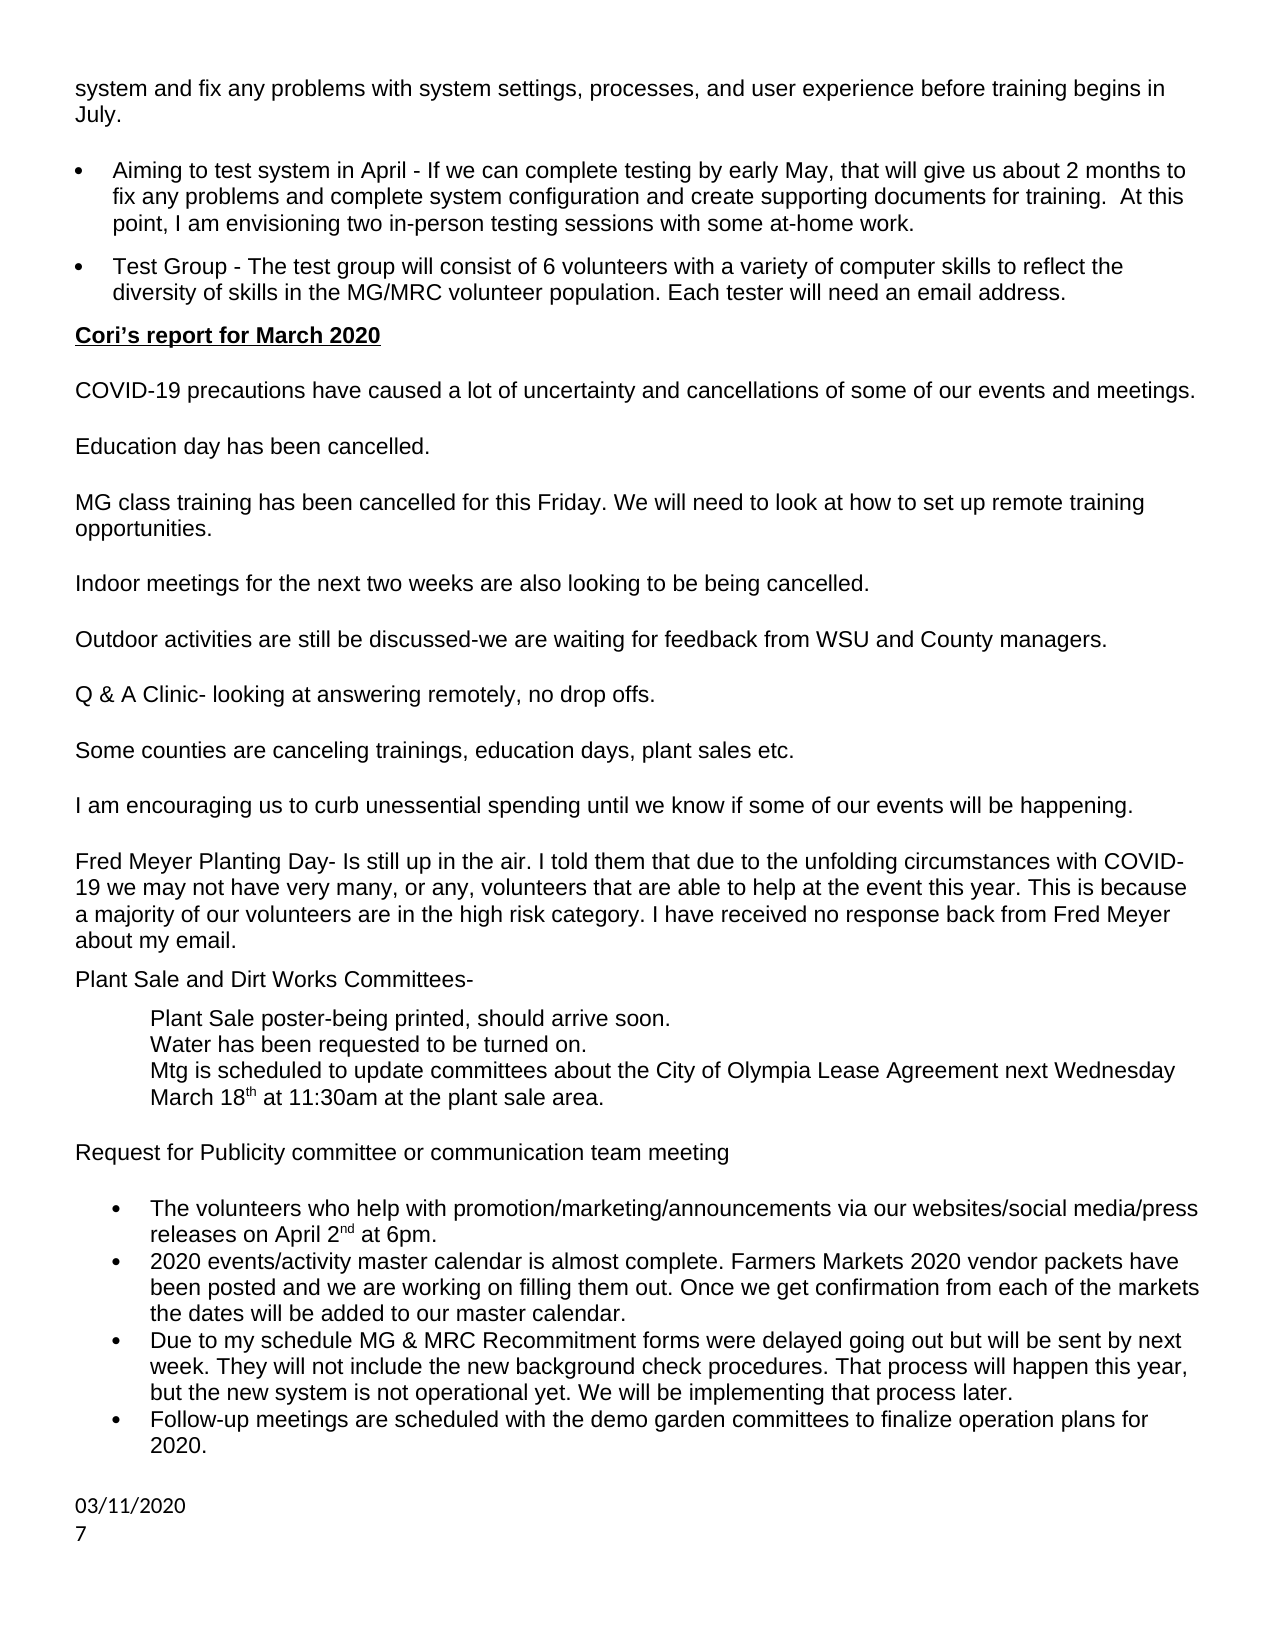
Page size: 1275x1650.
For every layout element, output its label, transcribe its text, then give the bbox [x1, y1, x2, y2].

text Plant Sale poster-being printed, should arrive soon. [75, 1005, 1200, 1031]
text Indoor meetings for the next two weeks are also looking to be being cancelled. [75, 570, 1200, 597]
text MG class training has been cancelled for this Friday. We will need to look at how to set up remote training opportunities. [75, 488, 1200, 541]
list Test Group - The test group will consist of 6 volunteers with a variety of computer skills to reflect the diversity of skills in the MG/MRC volunteer population. Each tester will need an email address. [75, 253, 1200, 305]
text Education day has been cancelled. [75, 433, 1200, 459]
text I am encouraging us to curb unessential spending until we know if some of our events will be happening. [75, 792, 1200, 819]
text Q & A Clinic- looking at answering remotely, no drop offs. [75, 681, 1200, 708]
text Cori’s report for March 2020 [75, 322, 1200, 348]
text Fred Meyer Planting Day- Is still up in the air. I told them that due to the unfolding circumstances with COVID-19 we may not have very many, or any, volunteers that are able to help at the event this year. This is because a majority of our volunteers are in the high risk category. I have received no response back from Fred Meyer about my email. [75, 848, 1200, 953]
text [75, 75, 1200, 128]
list Aiming to test system in April - If we can complete testing by early May, that will give us about 2 months to fix any problems and complete system configuration and create supporting documents for training. At this point, I am envisioning two in-person testing sessions with some at-home work. [75, 157, 1200, 236]
list The volunteers who help with promotion/marketing/announcements via our websites/social media/press releases on April 2nd at 6pm. [112, 1195, 1200, 1248]
text COVID-19 precautions have caused a lot of uncertainty and cancellations of some of our events and meetings. [75, 377, 1200, 404]
text Water has been requested to be turned on. [75, 1031, 1200, 1057]
text Some counties are canceling trainings, education days, plant sales etc. [75, 737, 1200, 763]
text Mtg is scheduled to update committees about the City of Olympia Lease Agreement next Wednesday March 18th at 11:30am at the plant sale area. [150, 1057, 1200, 1110]
text Plant Sale and Dirt Works Committees- [75, 966, 1200, 992]
text Outdoor activities are still be discussed-we are waiting for feedback from WSU and County managers. [75, 626, 1200, 652]
text Request for Publicity committee or communication team meeting [75, 1139, 1200, 1166]
list Follow-up meetings are scheduled with the demo garden committees to finalize operation plans for 2020. [112, 1406, 1200, 1458]
list Due to my schedule MG & MRC Recommitment forms were delayed going out but will be sent by next week. They will not include the new background check procedures. That process will happen this year, but the new system is not operational yet. We will be implementing that process later. [112, 1327, 1200, 1406]
list 2020 events/activity master calendar is almost complete. Farmers Markets 2020 vendor packets have been posted and we are working on filling them out. Once we get confirmation from each of the markets the dates will be added to our master calendar. [112, 1248, 1200, 1327]
